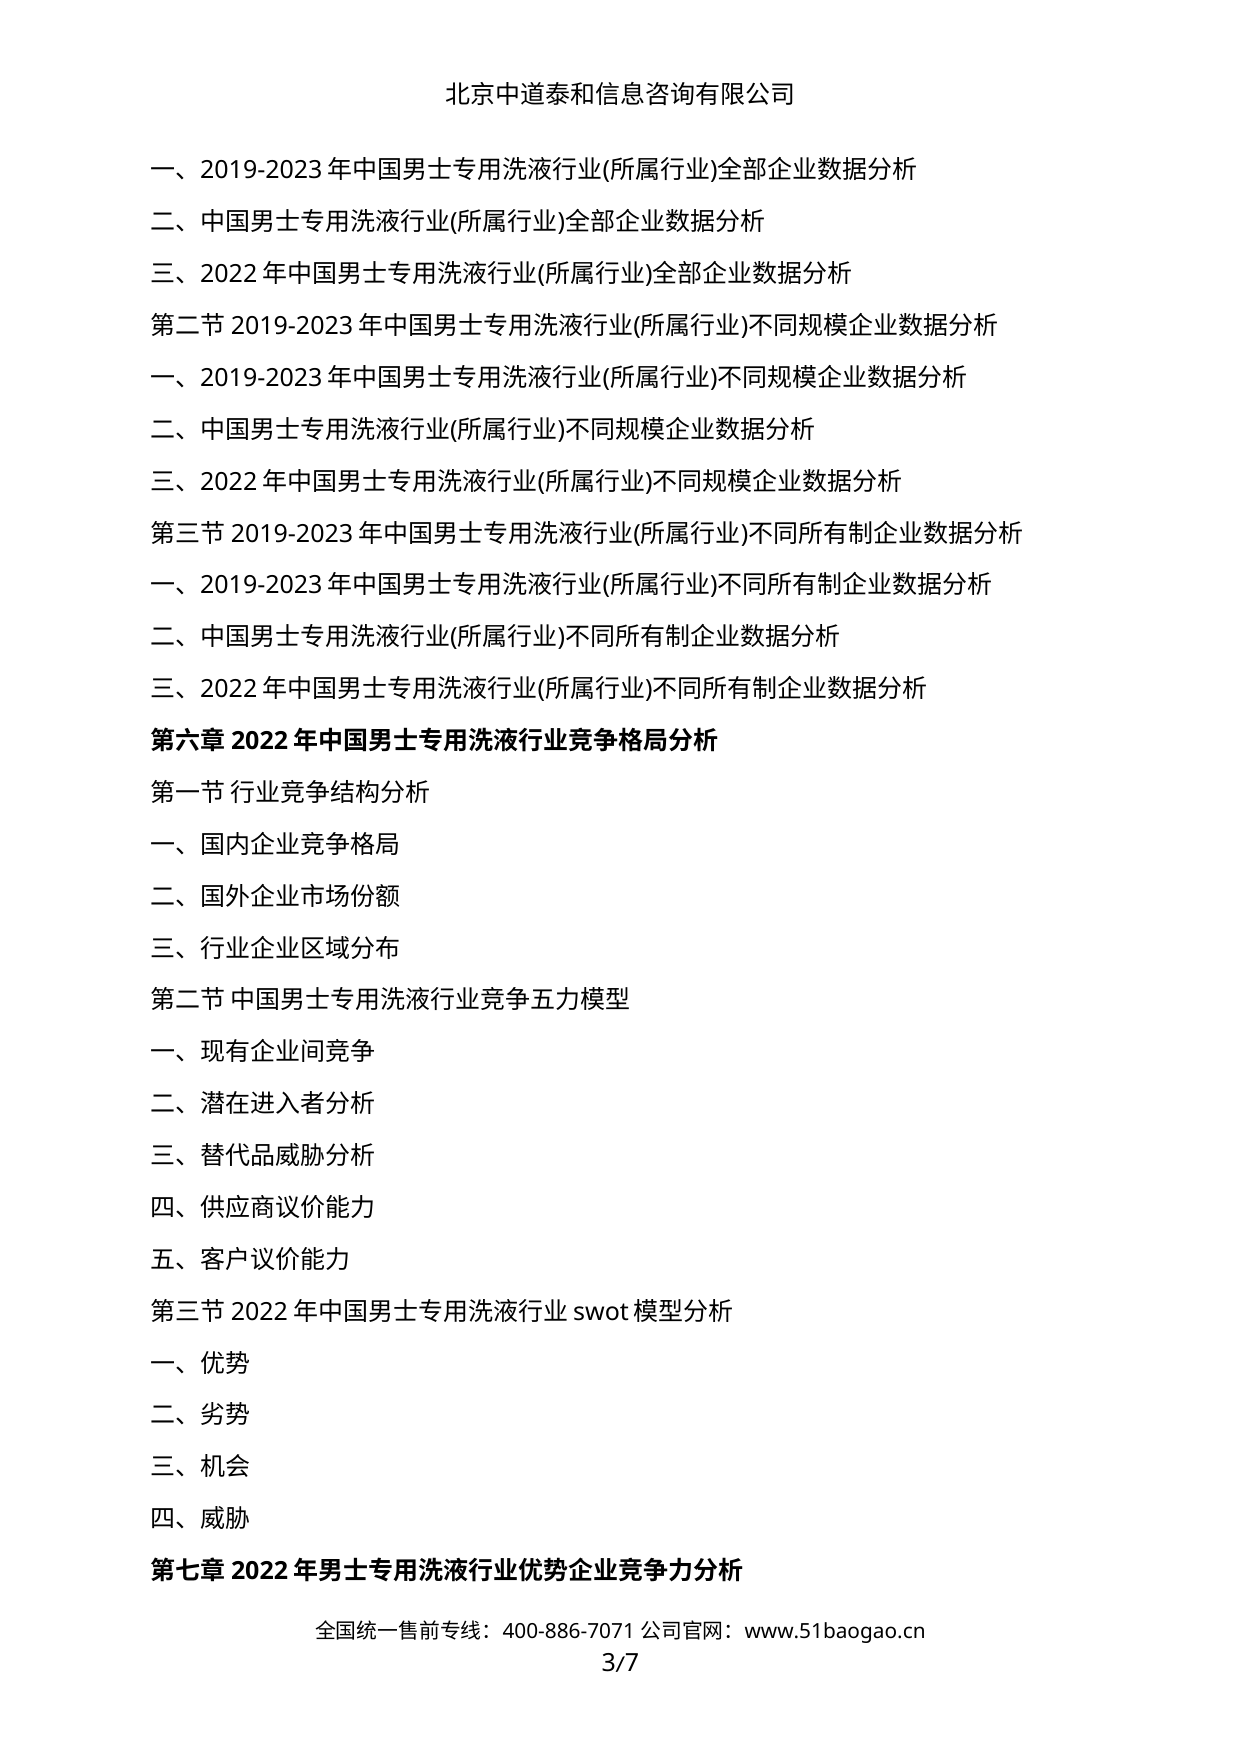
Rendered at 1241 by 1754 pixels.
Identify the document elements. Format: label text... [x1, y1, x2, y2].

text 第七章 2022年男士专用洗液行业优势企业竞争力分析 [150, 1551, 1090, 1587]
text 第三节 2019-2023年中国男士专用洗液行业(所属行业)不同所有制企业数据分析 [150, 513, 1090, 549]
text 三、2022年中国男士专用洗液行业(所属行业)全部企业数据分析 [150, 254, 1090, 290]
text 四、供应商议价能力 [150, 1187, 1090, 1224]
text 二、潜在进入者分析 [150, 1084, 1090, 1120]
text 三、机会 [150, 1447, 1090, 1483]
text 一、现有企业间竞争 [150, 1032, 1090, 1068]
text 二、劣势 [150, 1395, 1090, 1431]
text 二、中国男士专用洗液行业(所属行业)全部企业数据分析 [150, 202, 1090, 238]
text 一、2019-2023年中国男士专用洗液行业(所属行业)不同所有制企业数据分析 [150, 565, 1090, 601]
text 一、2019-2023年中国男士专用洗液行业(所属行业)全部企业数据分析 [150, 150, 1090, 186]
text 一、2019-2023年中国男士专用洗液行业(所属行业)不同规模企业数据分析 [150, 357, 1090, 394]
text 一、国内企业竞争格局 [150, 824, 1090, 861]
text 第一节 行业竞争结构分析 [150, 772, 1090, 809]
text 四、威胁 [150, 1499, 1090, 1535]
text 二、中国男士专用洗液行业(所属行业)不同规模企业数据分析 [150, 409, 1090, 446]
text 第二节 2019-2023年中国男士专用洗液行业(所属行业)不同规模企业数据分析 [150, 306, 1090, 342]
text 一、优势 [150, 1343, 1090, 1379]
text 三、行业企业区域分布 [150, 928, 1090, 964]
text 五、客户议价能力 [150, 1239, 1090, 1276]
text 二、中国男士专用洗液行业(所属行业)不同所有制企业数据分析 [150, 617, 1090, 653]
text 第三节 2022年中国男士专用洗液行业swot模型分析 [150, 1291, 1090, 1327]
text 三、替代品威胁分析 [150, 1136, 1090, 1172]
text 三、2022年中国男士专用洗液行业(所属行业)不同规模企业数据分析 [150, 461, 1090, 497]
text 第六章 2022年中国男士专用洗液行业竞争格局分析 [150, 721, 1090, 757]
text 二、国外企业市场份额 [150, 876, 1090, 912]
text 第二节 中国男士专用洗液行业竞争五力模型 [150, 980, 1090, 1016]
text 三、2022年中国男士专用洗液行业(所属行业)不同所有制企业数据分析 [150, 669, 1090, 705]
